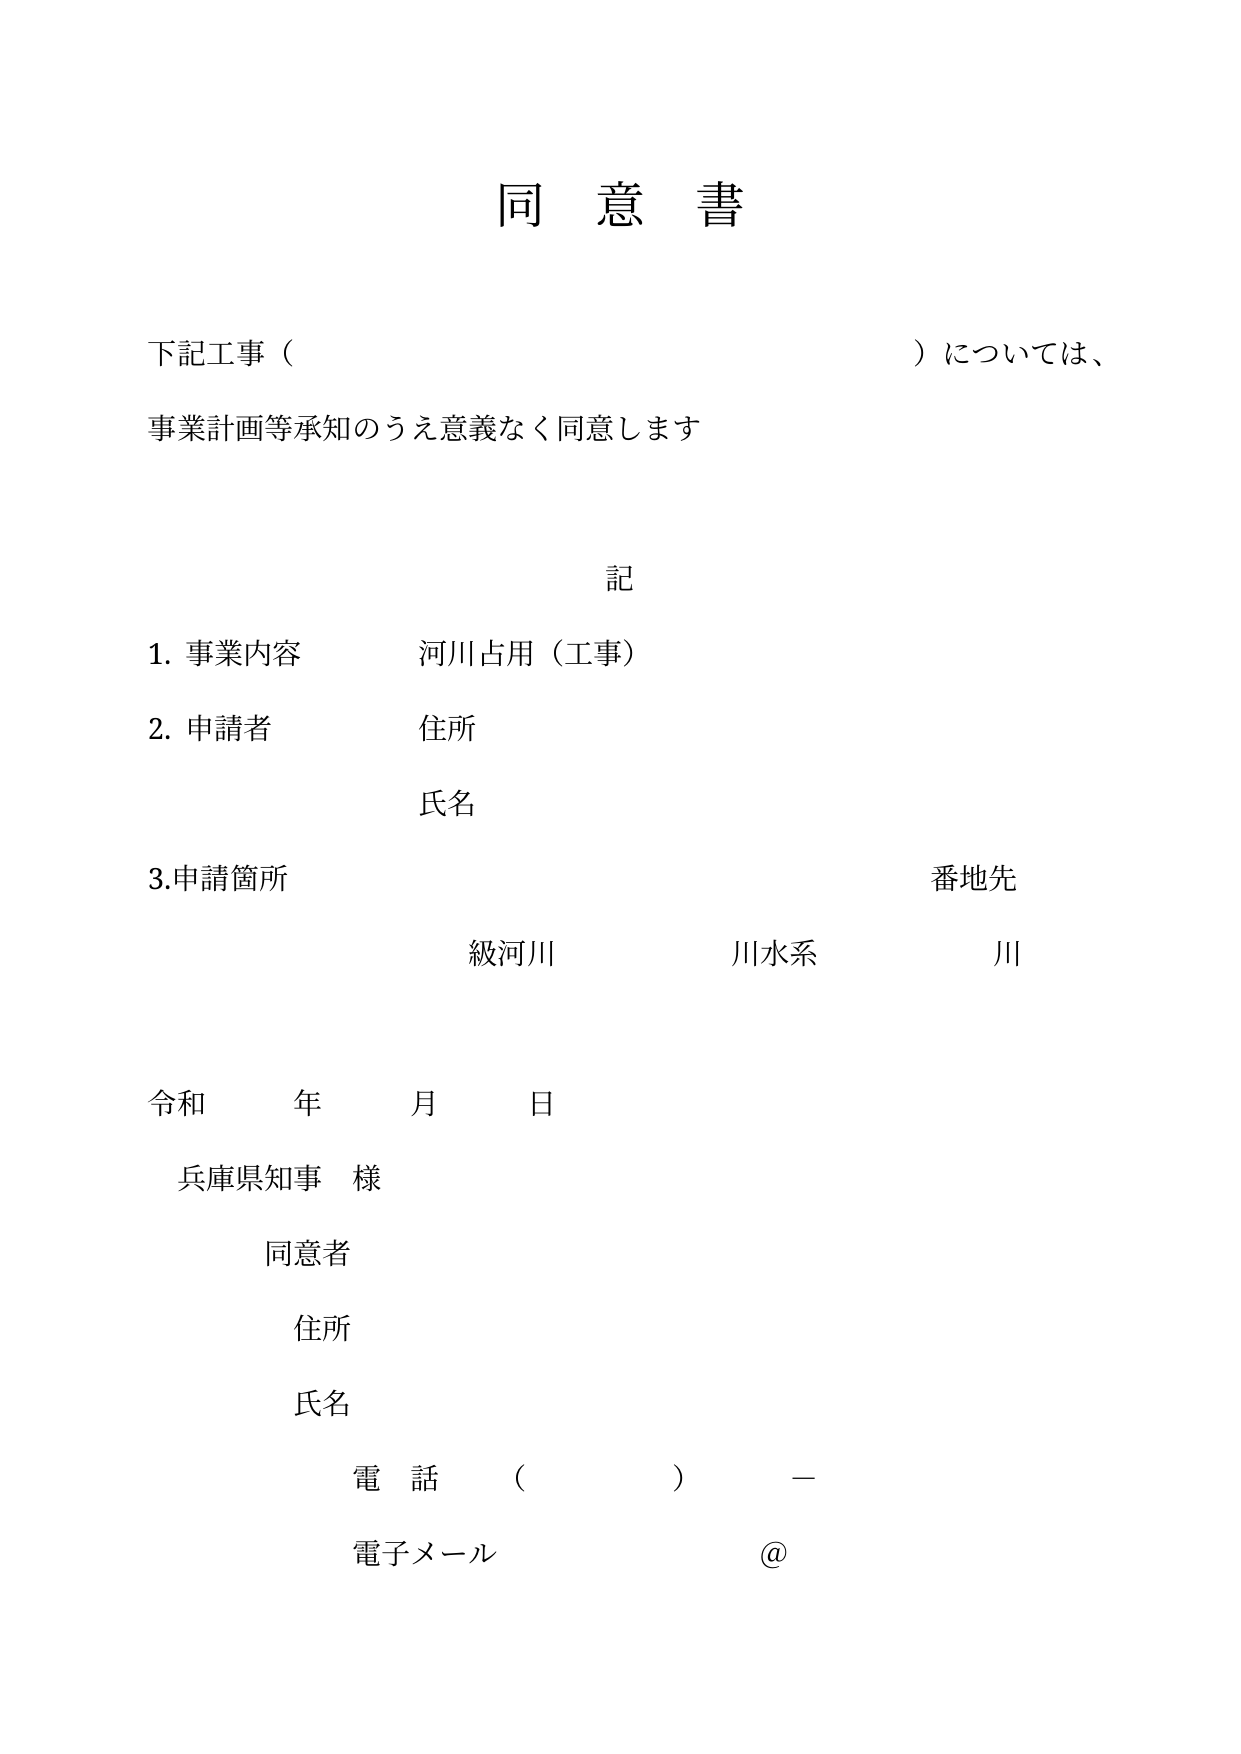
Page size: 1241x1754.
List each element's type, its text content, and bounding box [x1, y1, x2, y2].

text 電子メール ＠ [148, 1514, 976, 1589]
text 住所 [148, 1289, 976, 1364]
text 3.申請箇所 番地先 [148, 839, 1092, 914]
text 電 話 （ ） － [148, 1439, 976, 1514]
text 氏名 [148, 1364, 976, 1439]
text 同 意 書 [148, 164, 1092, 239]
list 申請者 住所 [148, 689, 1092, 764]
text 令和 年 月 日 [148, 1064, 976, 1139]
text 兵庫県知事 様 [148, 1139, 976, 1214]
text 級河川 川水系 川 [148, 914, 1092, 989]
text 同意者 [148, 1214, 976, 1289]
subtitle 記 [148, 539, 1092, 614]
text 下記工事（ ）については、事業計画等承知のうえ意義なく同意します [148, 314, 1092, 464]
list 事業内容 河川占用（工事） [148, 614, 1092, 689]
list 氏名 [185, 764, 1092, 839]
